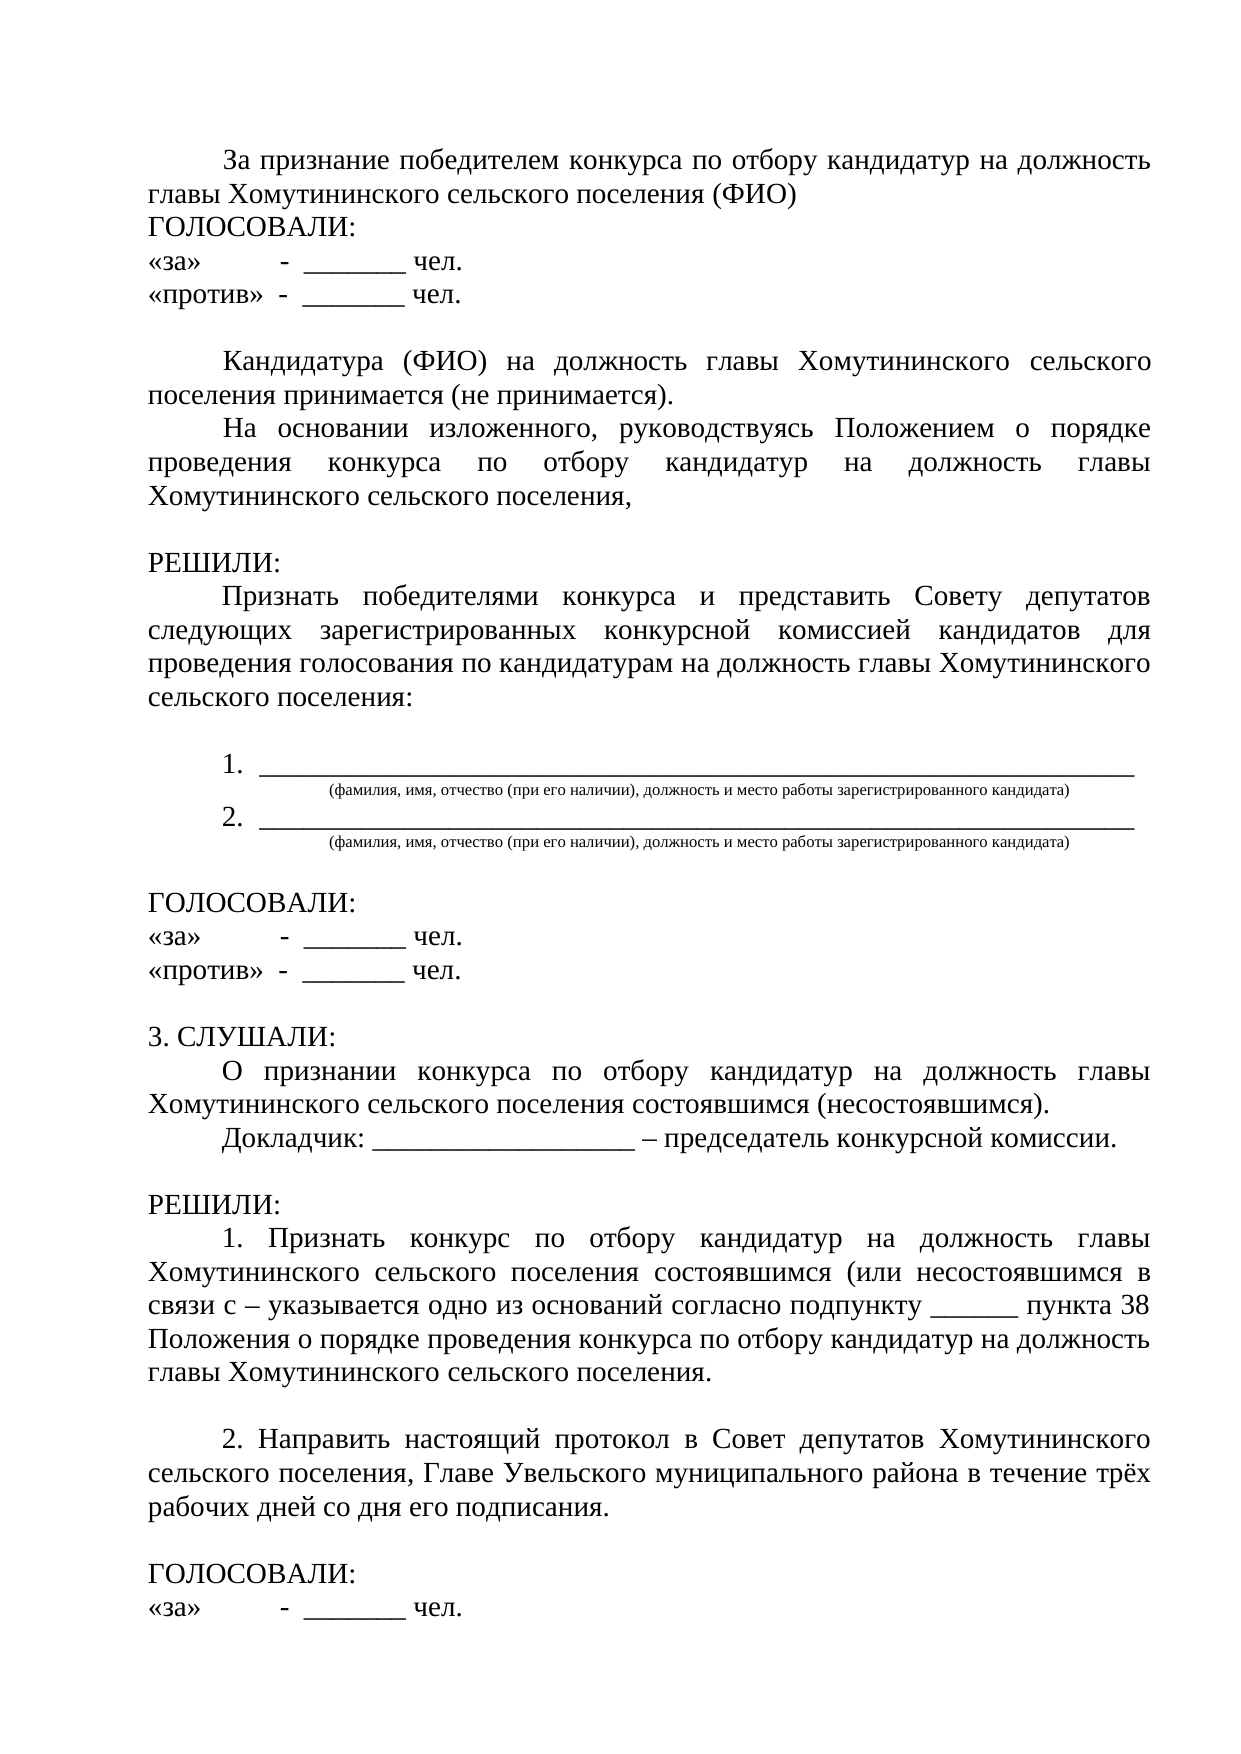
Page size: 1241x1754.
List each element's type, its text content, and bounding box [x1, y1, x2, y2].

text (фамилия, имя, отчество (при его наличии), должность и место работы зарегистрированного кандидата) [147, 832, 1152, 851]
text За признание победителем конкурса по отбору кандидатур на должность главы Хомутининского сельского поселения (ФИО) [148, 142, 1152, 209]
text РЕШИЛИ: [148, 545, 1152, 578]
text Докладчик: __________________ – председатель конкурсной комиссии. [148, 1120, 1152, 1153]
text 1. Признать конкурс по отбору кандидатур на должность главы Хомутининского сельского поселения состоявшимся (или несостоявшимся в связи с – указывается одно из оснований согласно подпункту ______ пункта 38 Положения о порядке проведения конкурса по отбору кандидатур на должность главы Хомутининского сельского поселения. [148, 1220, 1152, 1388]
text РЕШИЛИ: [148, 1187, 1152, 1220]
text 3. СЛУШАЛИ: [148, 1019, 1152, 1053]
list ____________________________________________________________ [222, 799, 1152, 832]
text «за» - _______ чел. [148, 918, 1152, 952]
text Кандидатура (ФИО) на должность главы Хомутининского сельского поселения принимается (не принимается). [148, 343, 1152, 411]
text 2. Направить настоящий протокол в Совет депутатов Хомутининского сельского поселения, Главе Увельского муниципального района в течение трёх рабочих дней со дня его подписания. [148, 1422, 1152, 1522]
text Признать победителями конкурса и представить Совету депутатов следующих зарегистрированных конкурсной комиссией кандидатов для проведения голосования по кандидатурам на должность главы Хомутининского сельского поселения: [148, 578, 1152, 712]
list ____________________________________________________________ [222, 746, 1152, 779]
text «за» - _______ чел. [148, 243, 1152, 276]
text О признании конкурса по отбору кандидатур на должность главы Хомутининского сельского поселения состоявшимся (несостоявшимся). [148, 1053, 1152, 1120]
text «за» - _______ чел. [148, 1589, 1152, 1623]
text ГОЛОСОВАЛИ: [148, 885, 1152, 918]
text «против» - _______ чел. [148, 952, 1152, 986]
text На основании изложенного, руководствуясь Положением о порядке проведения конкурса по отбору кандидатур на должность главы Хомутининского сельского поселения, [148, 411, 1152, 511]
text ГОЛОСОВАЛИ: [148, 1556, 1152, 1589]
text ГОЛОСОВАЛИ: [148, 209, 1152, 243]
text «против» - _______ чел. [148, 276, 1152, 310]
text (фамилия, имя, отчество (при его наличии), должность и место работы зарегистрированного кандидата) [147, 779, 1152, 799]
